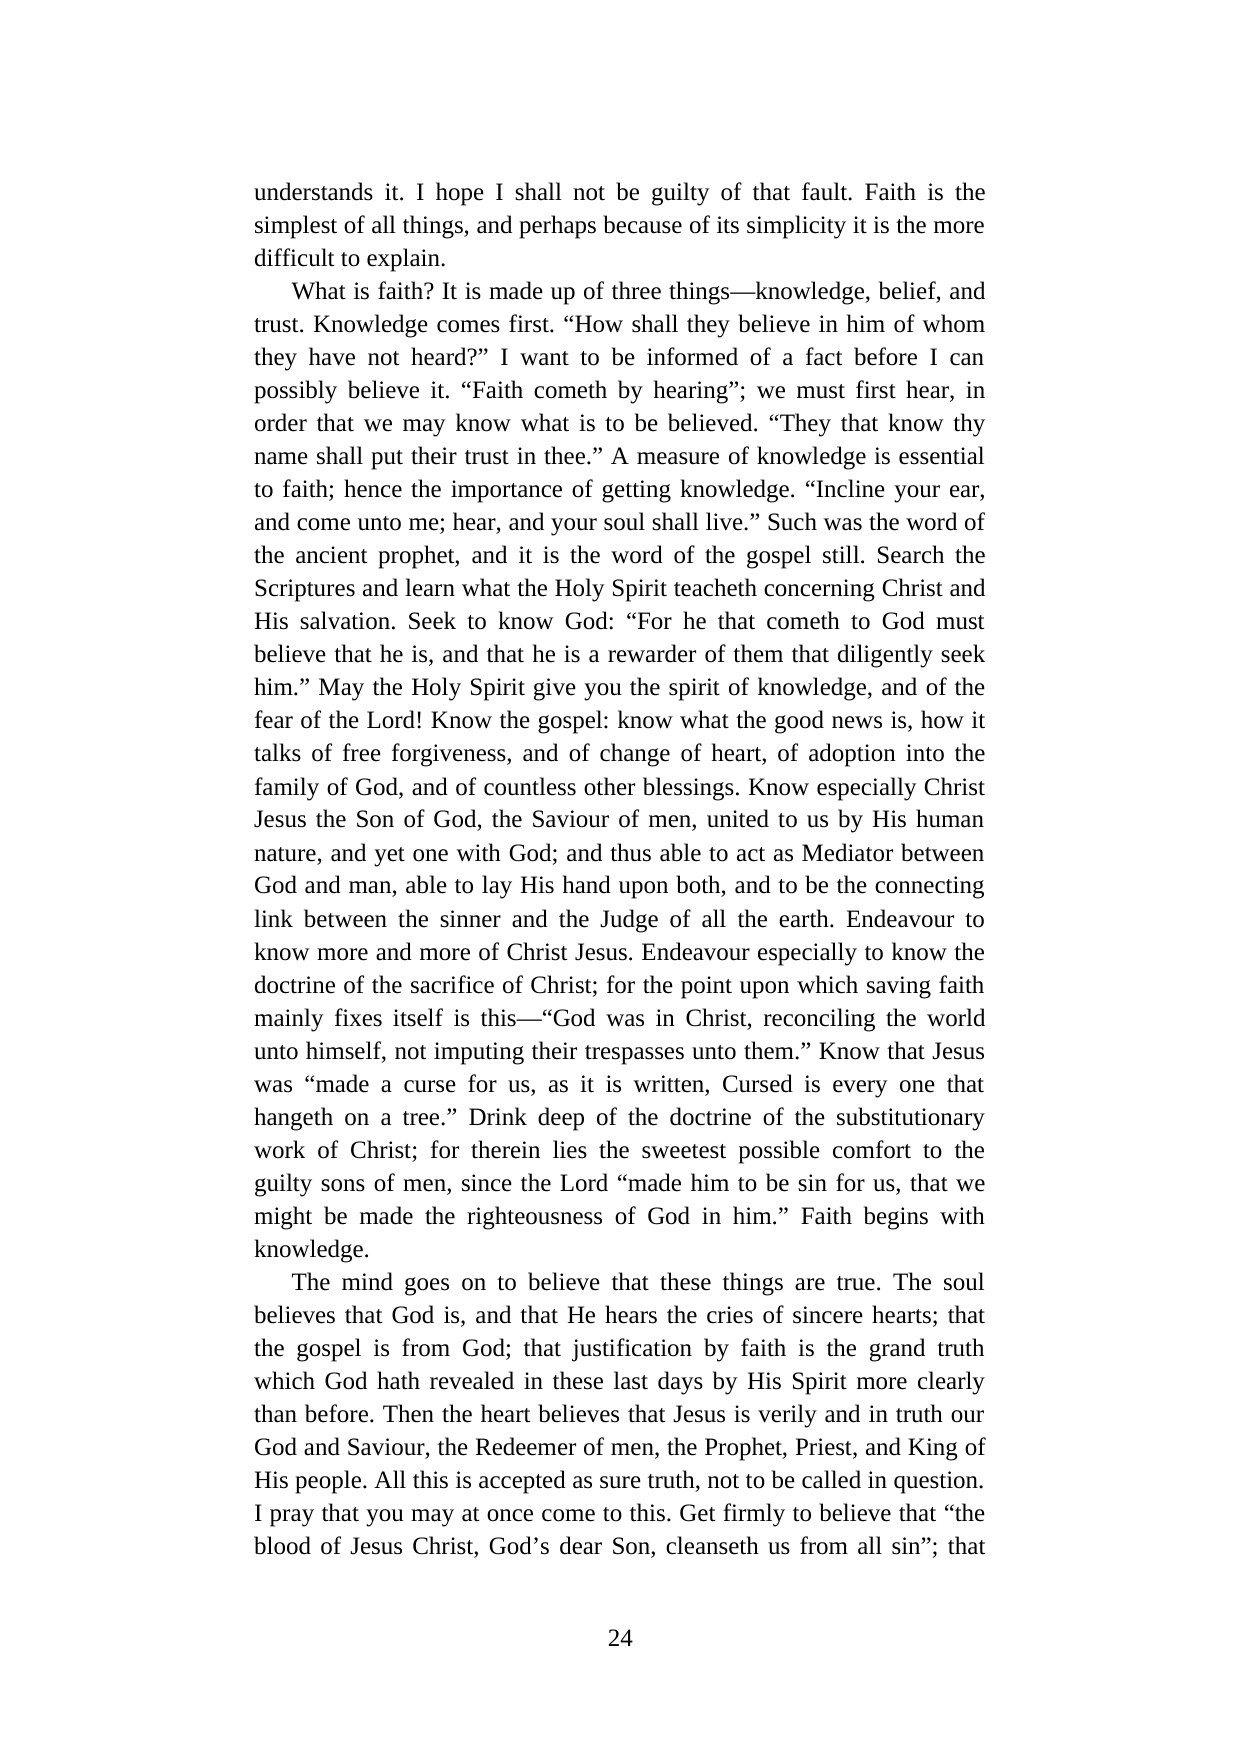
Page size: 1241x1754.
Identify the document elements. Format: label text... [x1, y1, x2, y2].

text What is faith? It is made up of three things—knowledge, belief, and trust. Knowledge comes first. “How shall they believe in him of whom they have not heard?” I want to be informed of a fact before I can possibly believe it. “Faith cometh by hearing”; we must first hear, in order that we may know what is to be believed. “They that know thy name shall put their trust in thee.” A measure of knowledge is essential to faith; hence the importance of getting knowledge. “Incline your ear, and come unto me; hear, and your soul shall live.” Such was the word of the ancient prophet, and it is the word of the gospel still. Search the Scriptures and learn what the Holy Spirit teacheth concerning Christ and His salvation. Seek to know God: “For he that cometh to God must believe that he is, and that he is a rewarder of them that diligently seek him.” May the Holy Spirit give you the spirit of knowledge, and of the fear of the Lord! Know the gospel: know what the good news is, how it talks of free forgiveness, and of change of heart, of adoption into the family of God, and of countless other blessings. Know especially Christ Jesus the Son of God, the Saviour of men, united to us by His human nature, and yet one with God; and thus able to act as Mediator between God and man, able to lay His hand upon both, and to be the connecting link between the sinner and the Judge of all the earth. Endeavour to know more and more of Christ Jesus. Endeavour especially to know the doctrine of the sacrifice of Christ; for the point upon which saving faith mainly fixes itself is this—“God was in Christ, reconciling the world unto himself, not imputing their trespasses unto them.” Know that Jesus was “made a curse for us, as it is written, Cursed is every one that hangeth on a tree.” Drink deep of the doctrine of the substitutionary work of Christ; for therein lies the sweetest possible comfort to the guilty sons of men, since the Lord “made him to be sin for us, that we might be made the righteousness of God in him.” Faith begins with knowledge. [254, 276, 986, 1263]
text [254, 1267, 986, 1560]
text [254, 177, 986, 272]
